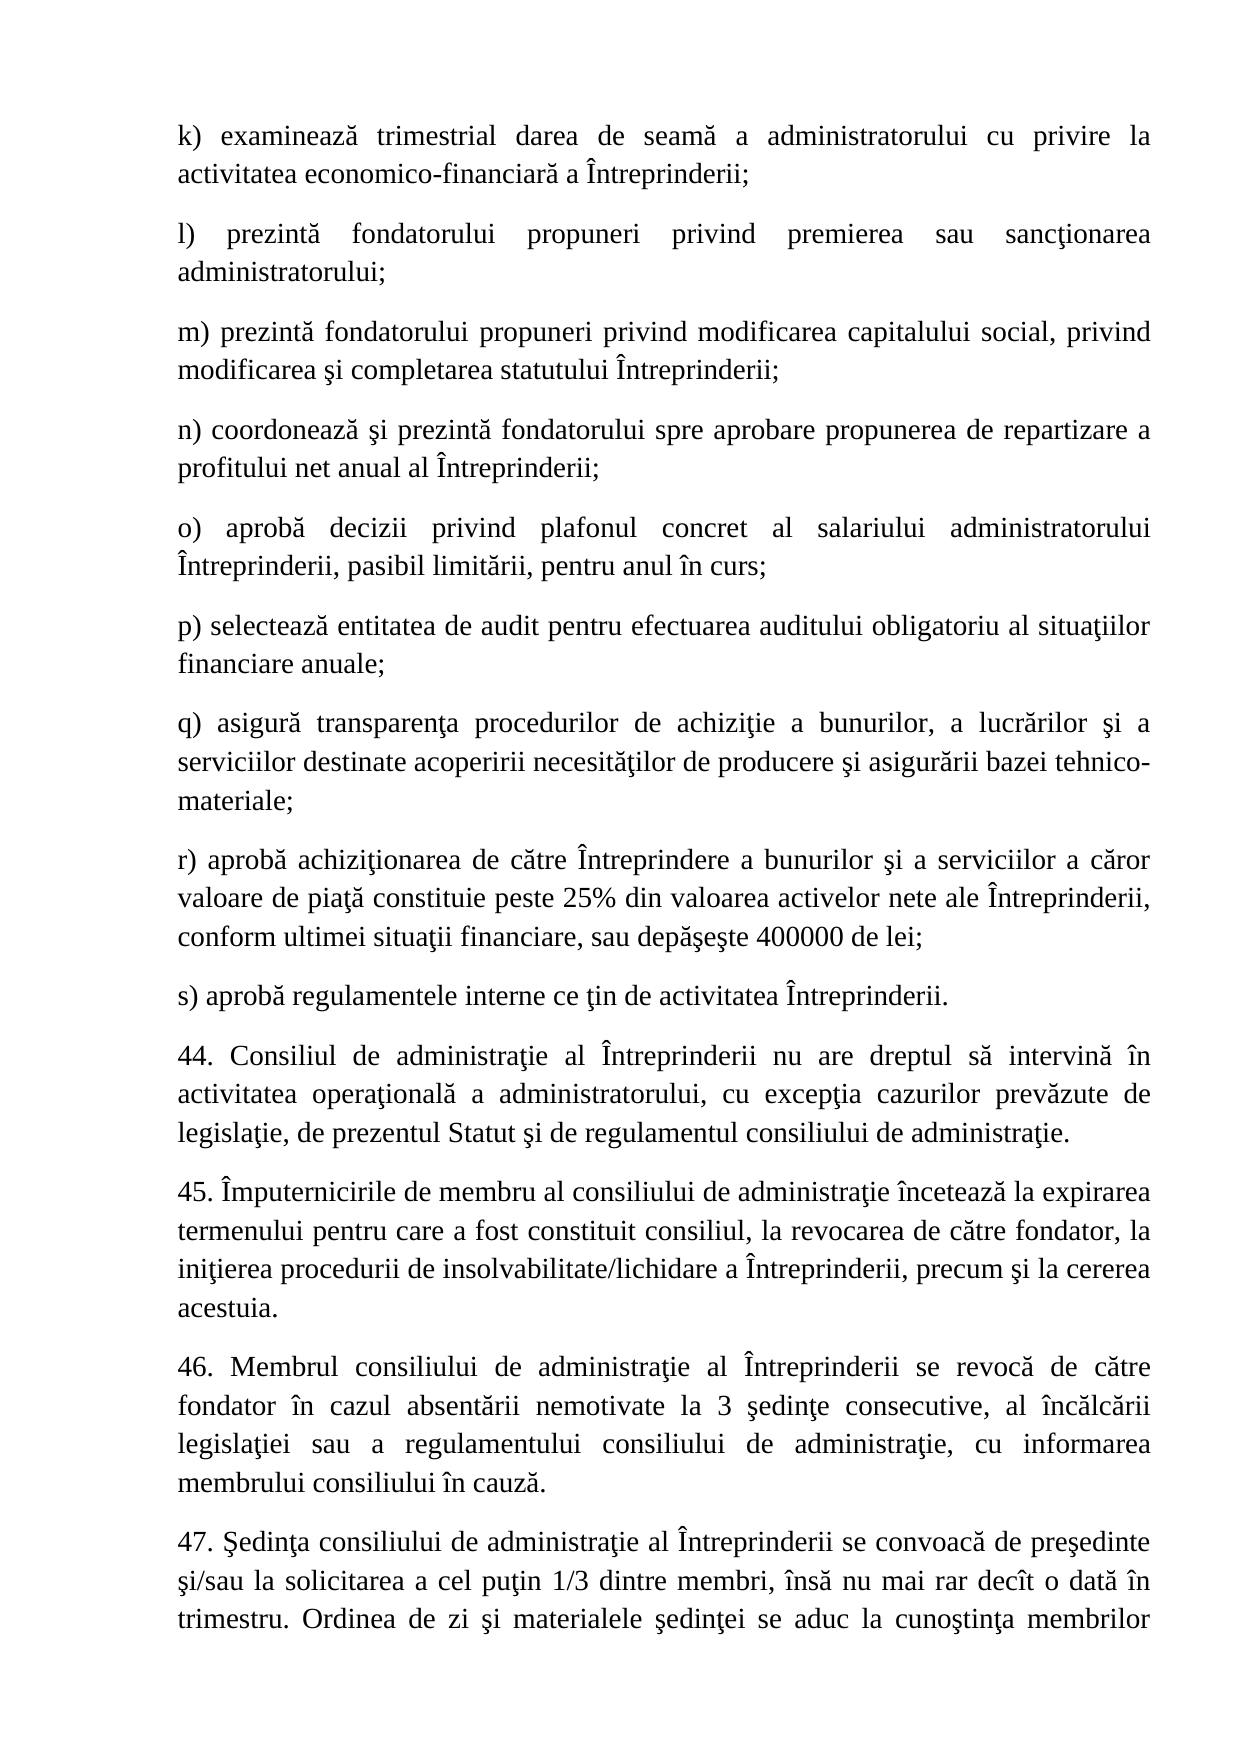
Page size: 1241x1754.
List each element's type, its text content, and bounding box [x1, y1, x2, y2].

text n) coordonează şi prezintă fondatorului spre aprobare propunerea de repartizare a profitului net anual al Întreprinderii; [177, 412, 1152, 484]
text 45. Împuternicirile de membru al consiliului de administraţie încetează la expirarea termenului pentru care a fost constituit consiliul, la revocarea de către fondator, la iniţierea procedurii de insolvabilitate/lichidare a Întreprinderii, precum şi la cererea acestuia. [177, 1174, 1152, 1323]
text s) aprobă regulamentele interne ce ţin de activitatea Întreprinderii. [177, 978, 1152, 1012]
text o) aprobă decizii privind plafonul concret al salariului administratorului Întreprinderii, pasibil limitării, pentru anul în curs; [177, 510, 1152, 582]
text 46. Membrul consiliului de administraţie al Întreprinderii se revocă de către fondator în cazul absentării nemotivate la 3 şedinţe consecutive, al încălcării legislaţiei sau a regulamentului consiliului de administraţie, cu informarea membrului consiliului în cauză. [177, 1349, 1152, 1498]
text 44. Consiliul de administraţie al Întreprinderii nu are dreptul să intervină în activitatea operaţională a administratorului, cu excepţia cazurilor prevăzute de legislaţie, de prezentul Statut şi de regulamentul consiliului de administraţie. [177, 1038, 1152, 1148]
text r) aprobă achiziţionarea de către Întreprindere a bunurilor şi a serviciilor a căror valoare de piaţă constituie peste 25% din valoarea activelor nete ale Întreprinderii, conform ultimei situaţii financiare, sau depăşeşte 400000 de lei; [177, 842, 1152, 953]
text l) prezintă fondatorului propuneri privind premierea sau sancţionarea administratorului; [177, 216, 1152, 288]
text q) asigură transparenţa procedurilor de achiziţie a bunurilor, a lucrărilor şi a serviciilor destinate acoperirii necesităţilor de producere şi asigurării bazei tehnico-materiale; [177, 706, 1152, 816]
text k) examinează trimestrial darea de seamă a administratorului cu privire la activitatea economico-financiară a Întreprinderii; [177, 118, 1152, 190]
text m) prezintă fondatorului propuneri privind modificarea capitalului social, privind modificarea şi completarea statutului Întreprinderii; [177, 314, 1152, 386]
text p) selectează entitatea de audit pentru efectuarea auditului obligatoriu al situaţiilor financiare anuale; [177, 608, 1152, 680]
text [177, 1524, 1152, 1635]
